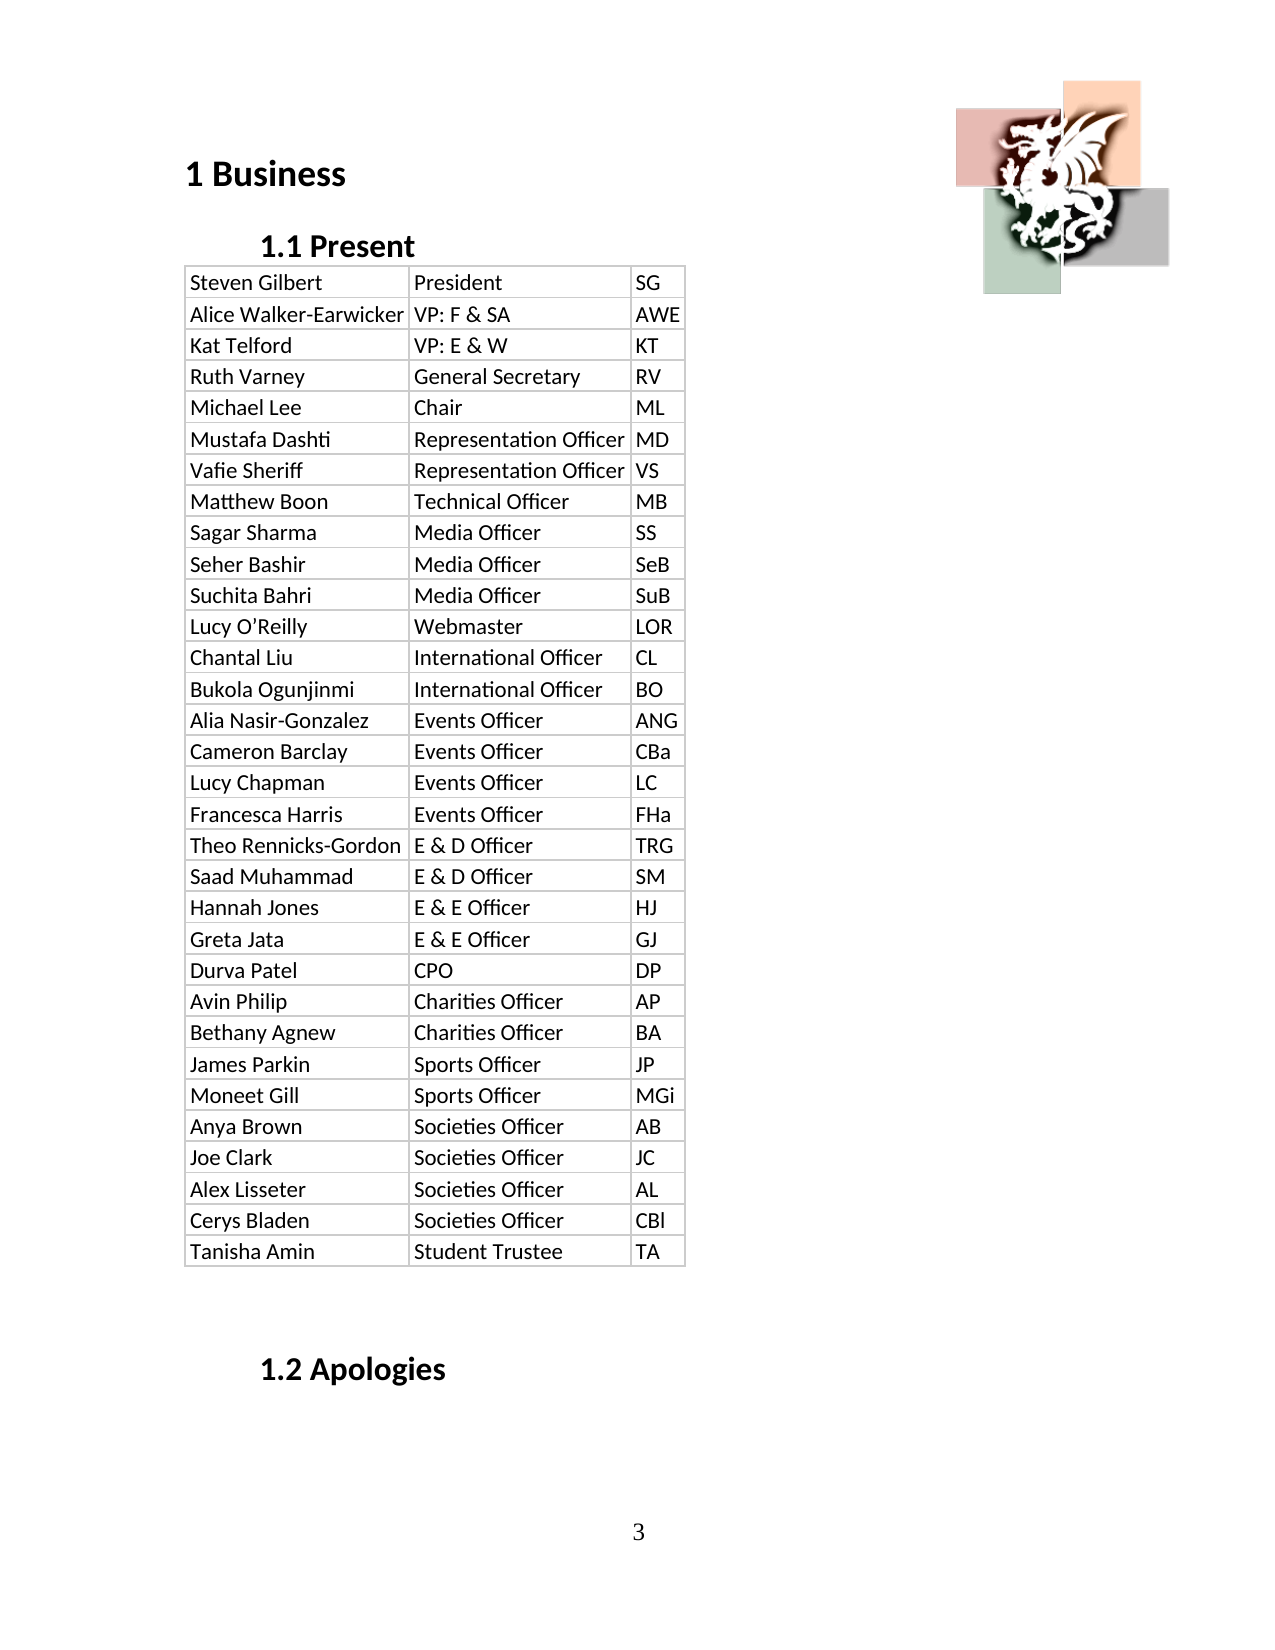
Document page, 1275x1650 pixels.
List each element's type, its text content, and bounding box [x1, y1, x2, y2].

table_cell AWE [632, 298, 684, 328]
table_cell MGi [632, 1080, 684, 1109]
table_cell Alex Lisseter [186, 1173, 408, 1203]
table_cell Events Officer [410, 736, 630, 765]
table_cell SuB [632, 580, 684, 609]
table_cell TA [632, 1236, 684, 1265]
table_cell Lucy O’Reilly [186, 611, 408, 640]
table_cell E & E Officer [410, 923, 630, 953]
table_cell Societies Officer [410, 1173, 630, 1203]
table_cell Societies Officer [410, 1205, 630, 1234]
table_cell DP [632, 955, 684, 984]
table_cell Theo Rennicks-Gordon [186, 830, 408, 859]
table_cell Sports Officer [410, 1080, 630, 1109]
table_cell Francesca Harris [186, 798, 408, 828]
table_cell International Officer [410, 642, 630, 672]
table_cell Webmaster [410, 611, 630, 640]
table_cell ML [632, 392, 684, 422]
table_cell Media Officer [410, 548, 630, 578]
table_cell VP: E & W [410, 330, 630, 359]
table_cell MB [632, 486, 684, 515]
table_cell VS [632, 455, 684, 484]
table_cell Student Trustee [410, 1236, 630, 1265]
table_cell Avin Philip [186, 986, 408, 1015]
table_cell Chantal Liu [186, 642, 408, 672]
table_cell Lucy Chapman [186, 767, 408, 797]
table_cell LC [632, 767, 684, 797]
table_cell SS [632, 517, 684, 547]
table_cell Media Officer [410, 580, 630, 609]
table_cell BO [632, 673, 684, 703]
table_cell Moneet Gill [186, 1080, 408, 1109]
list 1.2 Apologies [259, 1348, 1093, 1389]
table_cell Charities Officer [410, 986, 630, 1015]
table_cell Hannah Jones [186, 892, 408, 922]
table_cell Greta Jata [186, 923, 408, 953]
table_cell Events Officer [410, 705, 630, 734]
table_cell Events Officer [410, 767, 630, 797]
table_cell Charities Officer [410, 1017, 630, 1047]
table_cell SeB [632, 548, 684, 578]
table_cell FHa [632, 798, 684, 828]
table_cell Events Officer [410, 798, 630, 828]
table_cell HJ [632, 892, 684, 922]
table_cell CPO [410, 955, 630, 984]
table_cell MD [632, 423, 684, 453]
table_cell JC [632, 1142, 684, 1172]
table_cell AB [632, 1111, 684, 1140]
table_cell CBa [632, 736, 684, 765]
table_cell Matthew Boon [186, 486, 408, 515]
table_cell Cameron Barclay [186, 736, 408, 765]
table_cell BA [632, 1017, 684, 1047]
table_cell Durva Patel [186, 955, 408, 984]
table_cell Media Officer [410, 517, 630, 547]
table_cell SM [632, 861, 684, 890]
table_cell Alice Walker-Earwicker [186, 298, 408, 328]
table_cell Seher Bashir [186, 548, 408, 578]
table_cell Kat Telford [186, 330, 408, 359]
table_cell CBl [632, 1205, 684, 1234]
table_cell Societies Officer [410, 1142, 630, 1172]
table_cell Vafie Sheriff [186, 455, 408, 484]
table_cell Suchita Bahri [186, 580, 408, 609]
table_cell GJ [632, 923, 684, 953]
table_cell E & D Officer [410, 830, 630, 859]
table_cell Representation Officer [410, 423, 630, 453]
table_cell Cerys Bladen [186, 1205, 408, 1234]
table_cell E & E Officer [410, 892, 630, 922]
table_header SG [632, 267, 684, 297]
table_cell Bethany Agnew [186, 1017, 408, 1047]
table_cell James Parkin [186, 1048, 408, 1078]
table_header Steven Gilbert [186, 267, 408, 297]
table_cell ANG [632, 705, 684, 734]
table_cell Anya Brown [186, 1111, 408, 1140]
table_cell AL [632, 1173, 684, 1203]
table_cell TRG [632, 830, 684, 859]
table_cell Sagar Sharma [186, 517, 408, 547]
table_cell International Officer [410, 673, 630, 703]
table_cell E & D Officer [410, 861, 630, 890]
table_cell KT [632, 330, 684, 359]
table_cell Representation Officer [410, 455, 630, 484]
list 1.1 Present [259, 224, 951, 265]
table_header President [410, 267, 630, 297]
table_cell Sports Officer [410, 1048, 630, 1078]
table_cell Mustafa Dashti [186, 423, 408, 453]
table_cell VP: F & SA [410, 298, 630, 328]
table_cell General Secretary [410, 361, 630, 390]
table_cell Bukola Ogunjinmi [186, 673, 408, 703]
table_cell LOR [632, 611, 684, 640]
table_cell Michael Lee [186, 392, 408, 422]
table_cell Alia Nasir-Gonzalez [186, 705, 408, 734]
table_cell Technical Officer [410, 486, 630, 515]
table_cell Tanisha Amin [186, 1236, 408, 1265]
table_cell AP [632, 986, 684, 1015]
table_cell RV [632, 361, 684, 390]
picture [951, 77, 1179, 298]
table_cell Saad Muhammad [186, 861, 408, 890]
table_cell Joe Clark [186, 1142, 408, 1172]
table_cell Chair [410, 392, 630, 422]
list 1 Business [184, 150, 951, 196]
table_cell CL [632, 642, 684, 672]
table_cell Societies Officer [410, 1111, 630, 1140]
table_cell Ruth Varney [186, 361, 408, 390]
table_cell JP [632, 1048, 684, 1078]
